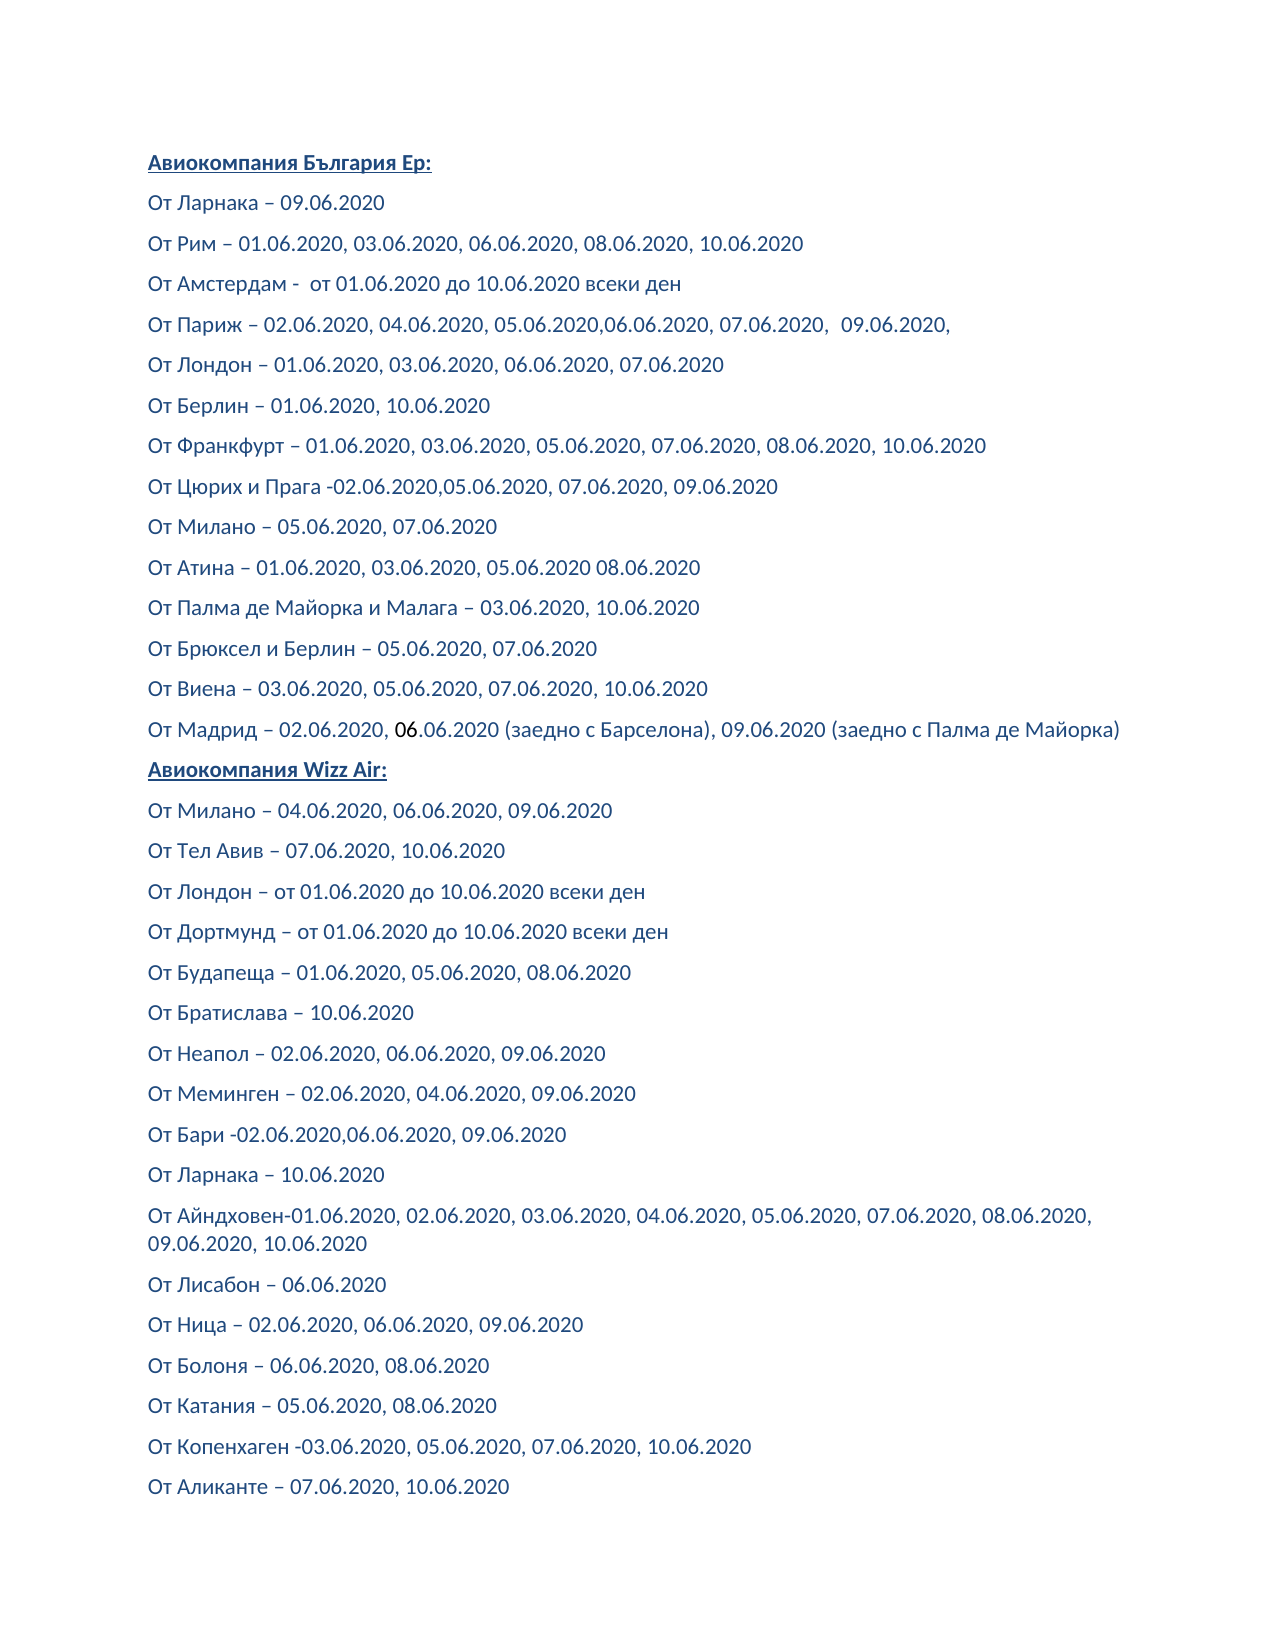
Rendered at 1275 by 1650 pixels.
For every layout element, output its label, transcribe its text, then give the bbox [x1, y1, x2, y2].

text Авиокомпания Wizz Air: [148, 755, 1127, 783]
text От Лондон – 01.06.2020, 03.06.2020, 06.06.2020, 07.06.2020 [148, 350, 1127, 378]
text От Будапеща – 01.06.2020, 05.06.2020, 08.06.2020 [148, 958, 1127, 986]
text От Милано – 04.06.2020, 06.06.2020, 09.06.2020 [148, 796, 1127, 824]
text От Брюксел и Берлин – 05.06.2020, 07.06.2020 [148, 634, 1127, 662]
text От Берлин – 01.06.2020, 10.06.2020 [148, 391, 1127, 419]
text От Мадрид – 02.06.2020, 06.06.2020 (заедно с Барселона), 09.06.2020 (заедно с Палма де Майорка) [148, 715, 1127, 743]
text Авиокомпания България Ер: [148, 148, 1127, 176]
text От Цюрих и Прага -02.06.2020,05.06.2020, 07.06.2020, 09.06.2020 [148, 472, 1127, 500]
text От Дортмунд – от 01.06.2020 до 10.06.2020 всеки ден [148, 917, 1127, 946]
text От Болоня – 06.06.2020, 08.06.2020 [148, 1351, 1127, 1379]
text От Атина – 01.06.2020, 03.06.2020, 05.06.2020 08.06.2020 [148, 553, 1127, 581]
text От Меминген – 02.06.2020, 04.06.2020, 09.06.2020 [148, 1079, 1127, 1108]
text От Аликанте – 07.06.2020, 10.06.2020 [148, 1472, 1127, 1500]
text От Виена – 03.06.2020, 05.06.2020, 07.06.2020, 10.06.2020 [148, 674, 1127, 702]
text От Ница – 02.06.2020, 06.06.2020, 09.06.2020 [148, 1310, 1127, 1338]
text От Бари -02.06.2020,06.06.2020, 09.06.2020 [148, 1120, 1127, 1148]
text От Айндховен-01.06.2020, 02.06.2020, 03.06.2020, 04.06.2020, 05.06.2020, 07.06.2020, 08.06.2020, 09.06.2020, 10.06.2020 [148, 1201, 1127, 1257]
text От Катания – 05.06.2020, 08.06.2020 [148, 1391, 1127, 1419]
text От Рим – 01.06.2020, 03.06.2020, 06.06.2020, 08.06.2020, 10.06.2020 [148, 229, 1127, 257]
text От Ларнака – 10.06.2020 [148, 1161, 1127, 1189]
text От Париж – 02.06.2020, 04.06.2020, 05.06.2020,06.06.2020, 07.06.2020, 09.06.2020, [148, 310, 1127, 338]
text От Палма де Майорка и Малага – 03.06.2020, 10.06.2020 [148, 593, 1127, 621]
text От Братислава – 10.06.2020 [148, 998, 1127, 1027]
text От Лисабон – 06.06.2020 [148, 1270, 1127, 1298]
text От Неапол – 02.06.2020, 06.06.2020, 09.06.2020 [148, 1039, 1127, 1067]
text От Тел Авив – 07.06.2020, 10.06.2020 [148, 836, 1127, 864]
text От Франкфурт – 01.06.2020, 03.06.2020, 05.06.2020, 07.06.2020, 08.06.2020, 10.06.2020 [148, 431, 1127, 459]
text От Копенхаген -03.06.2020, 05.06.2020, 07.06.2020, 10.06.2020 [148, 1432, 1127, 1460]
text От Милано – 05.06.2020, 07.06.2020 [148, 512, 1127, 540]
text От Ларнака – 09.06.2020 [148, 188, 1127, 216]
text От Амстердам - от 01.06.2020 до 10.06.2020 всеки ден [148, 269, 1127, 297]
text От Лондон – от 01.06.2020 до 10.06.2020 всеки ден [148, 877, 1127, 905]
